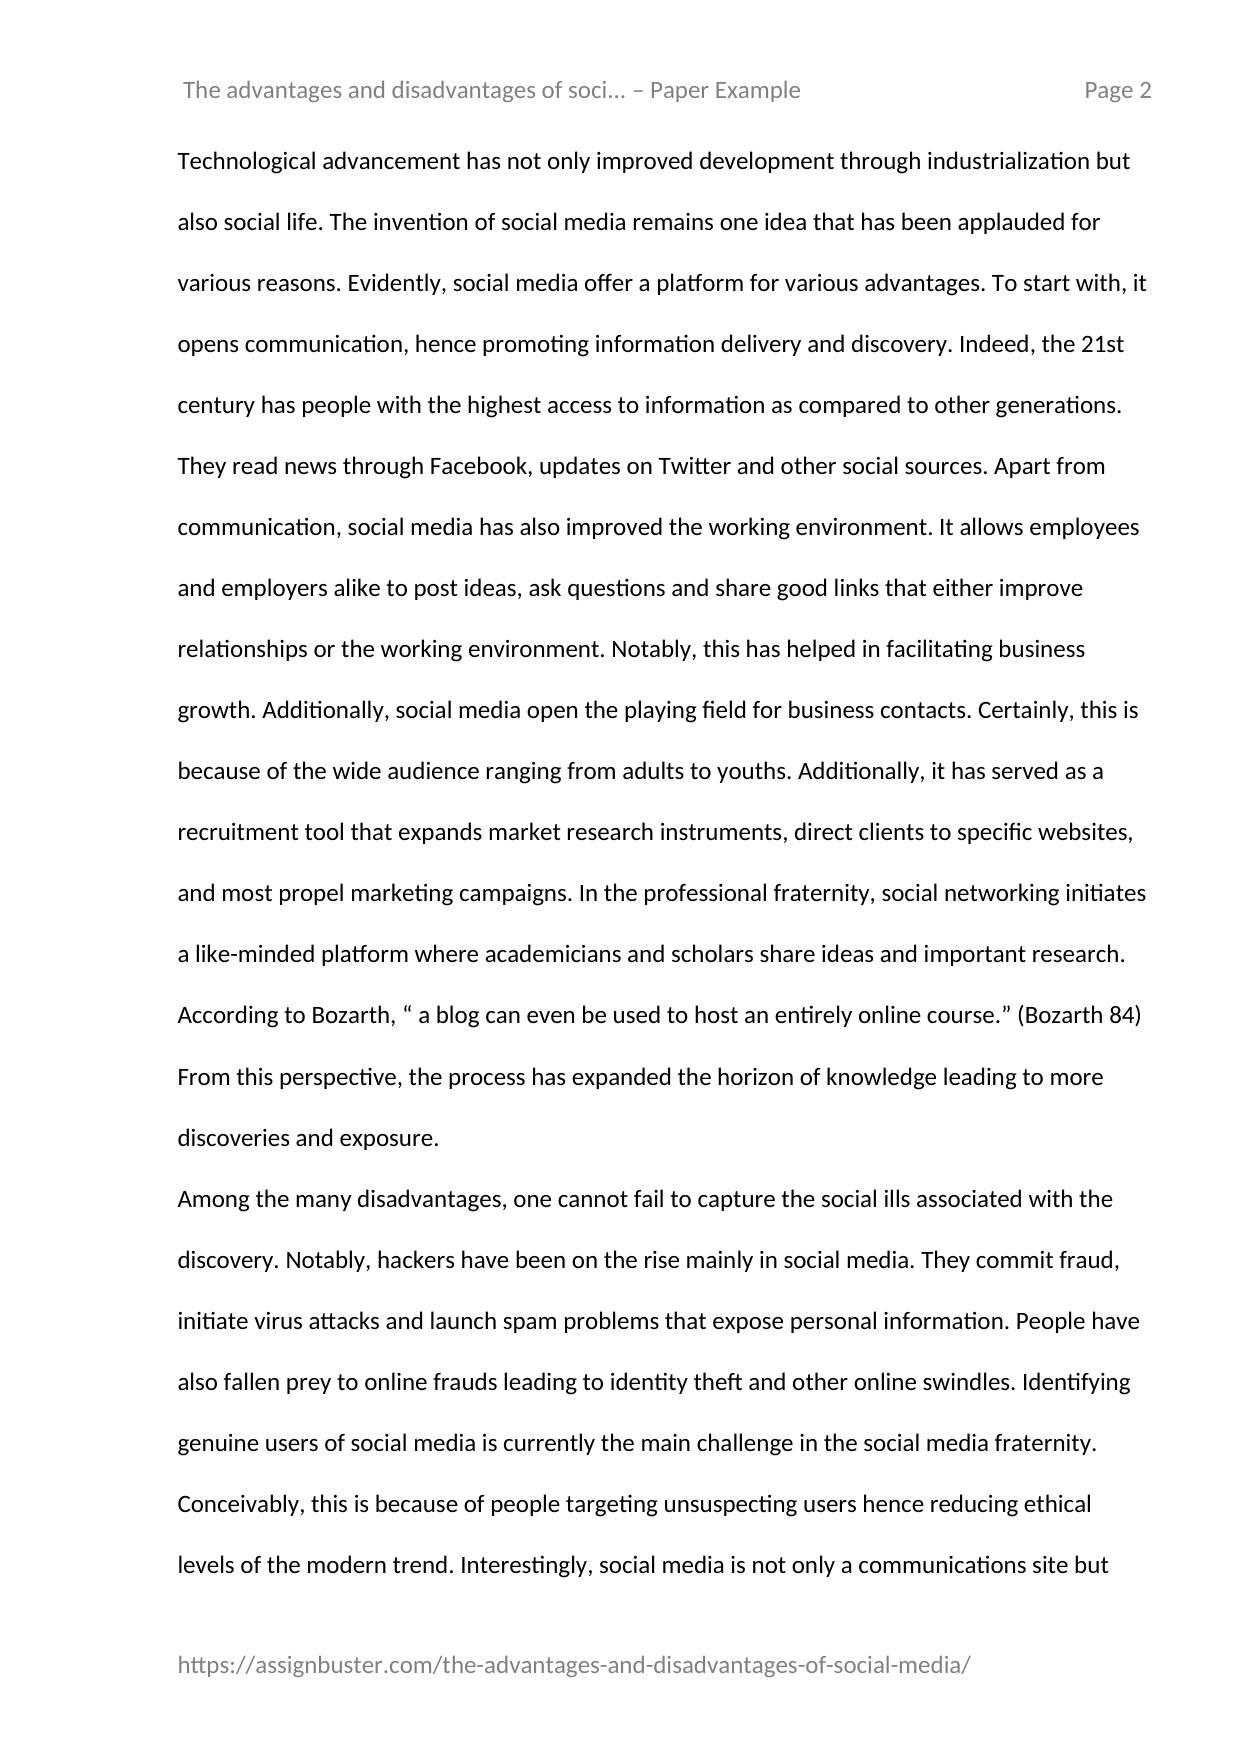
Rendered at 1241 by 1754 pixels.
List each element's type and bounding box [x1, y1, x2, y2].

text [177, 145, 1152, 1579]
